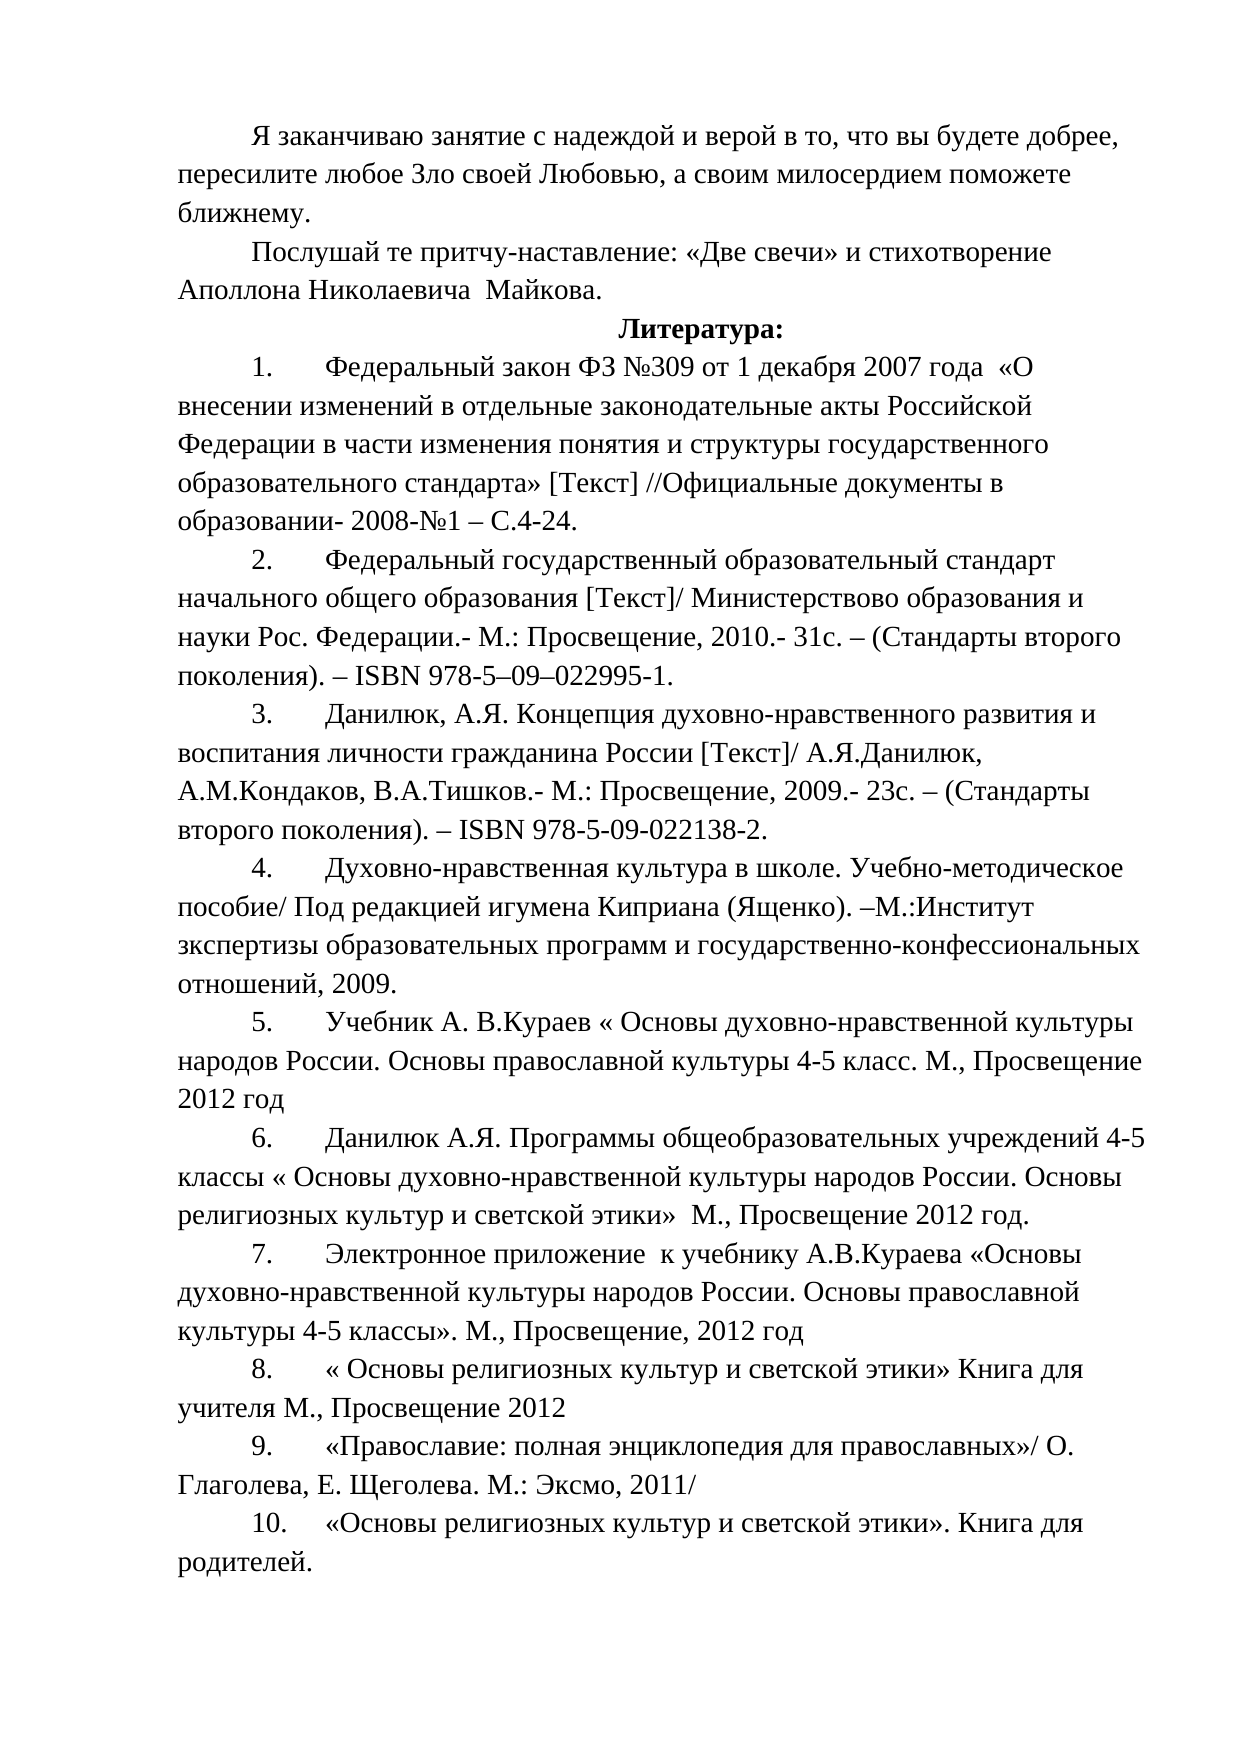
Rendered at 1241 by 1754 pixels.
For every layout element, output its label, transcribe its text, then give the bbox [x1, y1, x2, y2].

list Федеральный государственный образовательный стандарт начального общего образования [Текст]/ Министерствово образования и науки Рос. Федерации.- М.: Просвещение, 2010.- 31с. – (Стандарты второго поколения). – ISBN 978-5–09–022995-1. [177, 542, 1152, 691]
list Учебник А. В.Кураев « Основы духовно-нравственной культуры народов России. Основы православной культуры 4-5 класс. М., Просвещение 2012 год [177, 1004, 1152, 1115]
text Я заканчиваю занятие с надеждой и верой в то, что вы будете добрее, пересилите любое Зло своей Любовью, а своим милосердием поможете ближнему. [177, 118, 1152, 229]
list Федеральный закон ФЗ №309 от 1 декабря 2007 года «О внесении изменений в отдельные законодательные акты Российской Федерации в части изменения понятия и структуры государственного образовательного стандарта» [Текст] //Официальные документы в образовании- 2008-№1 – С.4-24. [177, 349, 1152, 537]
list «Православие: полная энциклопедия для православных»/ О. Глаголева, Е. Щеголева. М.: Эксмо, 2011/ [177, 1428, 1152, 1501]
list Духовно-нравственная культура в школе. Учебно-методическое пособие/ Под редакцией игумена Киприана (Ященко). –М.:Институт зкспертизы образовательных программ и государственно-конфессиональных отношений, 2009. [177, 850, 1152, 999]
list «Основы религиозных культур и светской этики». Книга для родителей. [177, 1506, 1152, 1578]
list Данилюк А.Я. Программы общеобразовательных учреждений 4-5 классы « Основы духовно-нравственной культуры народов России. Основы религиозных культур и светской этики» М., Просвещение 2012 год. [177, 1120, 1152, 1231]
list Данилюк, А.Я. Концепция духовно-нравственного развития и воспитания личности гражданина России [Текст]/ А.Я.Данилюк, А.М.Кондаков, В.А.Тишков.- М.: Просвещение, 2009.- 23с. – (Стандарты второго поколения). – ISBN 978-5-09-022138-2. [177, 696, 1152, 845]
text Литература: [177, 311, 1152, 344]
text Послушай те притчу-наставление: «Две свечи» и стихотворение Аполлона Николаевича Майкова. [177, 234, 1152, 306]
list « Основы религиозных культур и светской этики» Книга для учителя М., Просвещение 2012 [177, 1351, 1152, 1423]
list Электронное приложение к учебнику А.В.Кураева «Основы духовно-нравственной культуры народов России. Основы православной культуры 4-5 классы». М., Просвещение, 2012 год [177, 1236, 1152, 1346]
